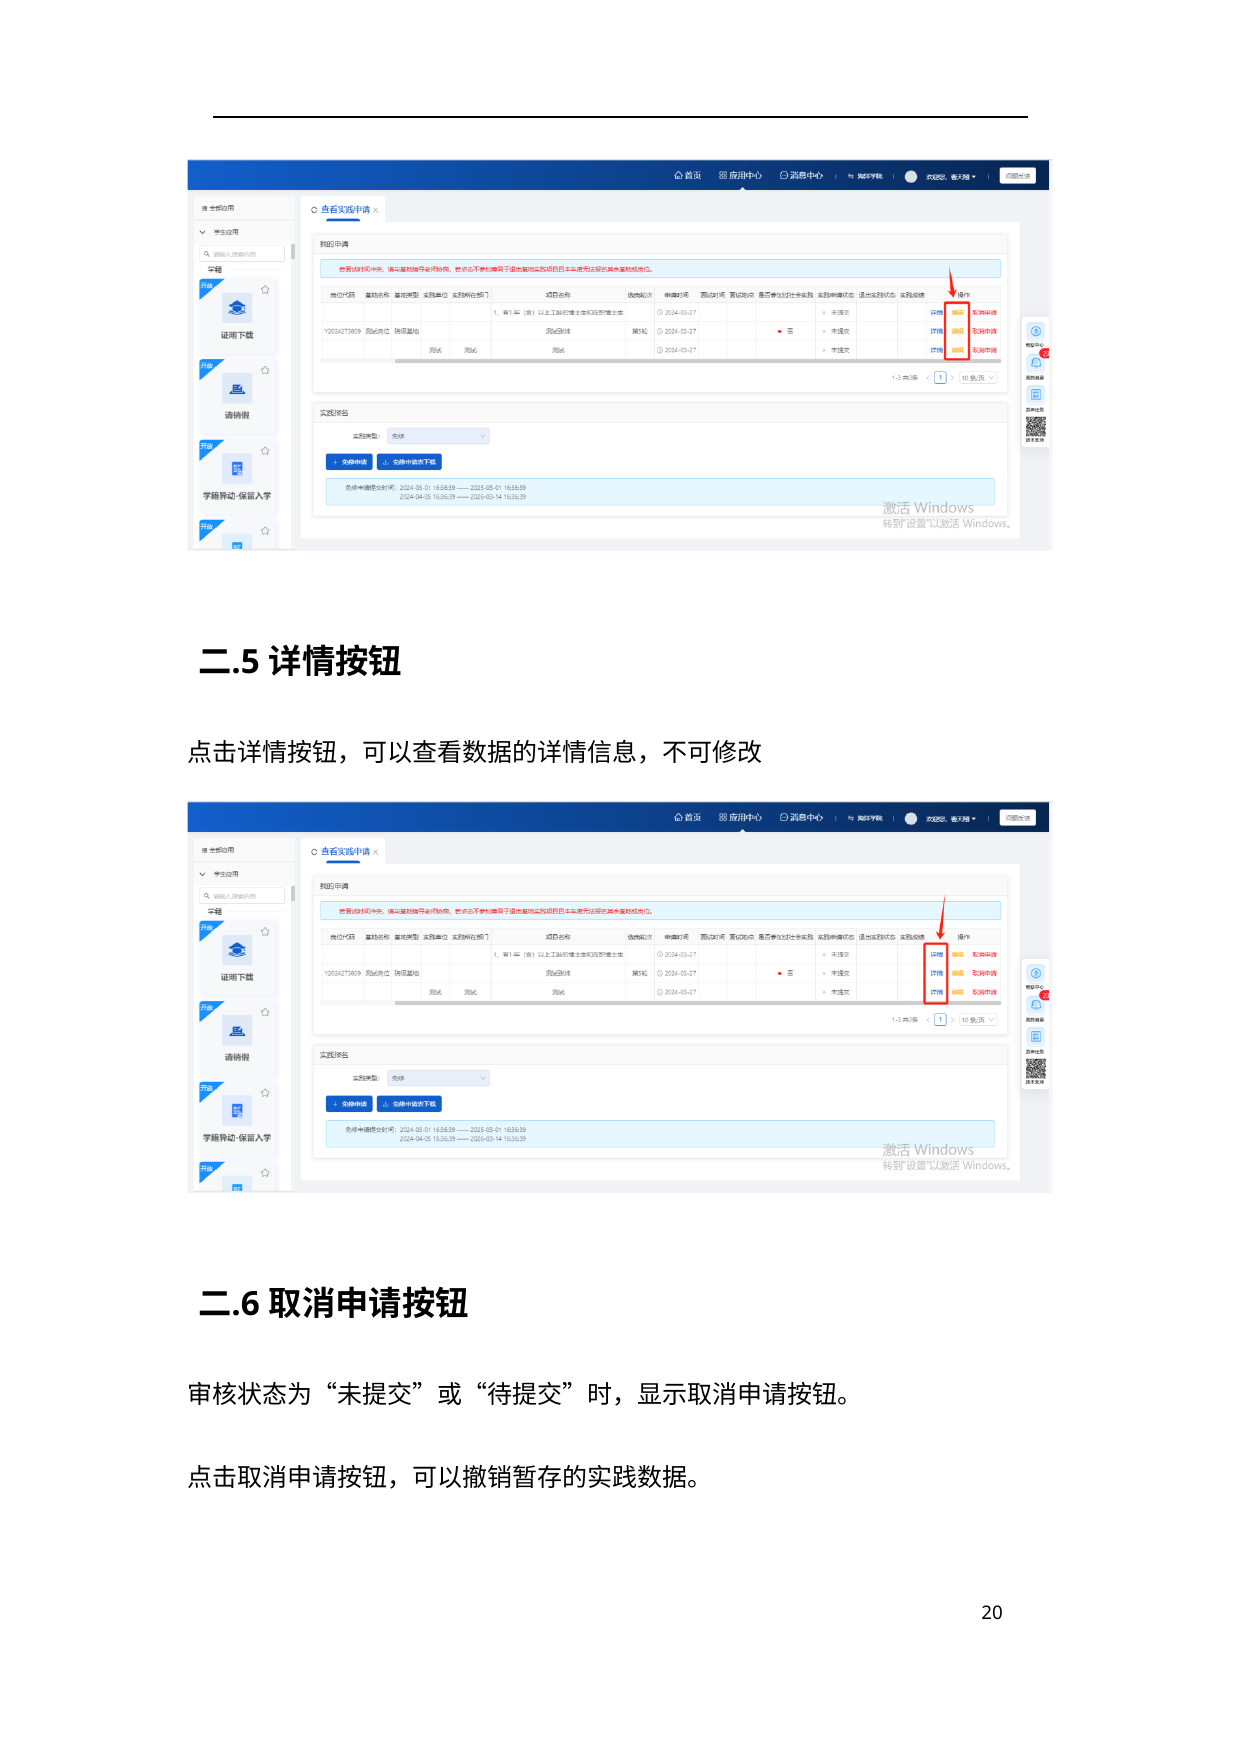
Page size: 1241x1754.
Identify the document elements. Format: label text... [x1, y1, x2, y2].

text 点击取消申请按钮，可以撤销暂存的实践数据。 [187, 1443, 1028, 1508]
text 点击详情按钮，可以查看数据的详情信息，不可修改 [187, 718, 1028, 783]
subtitle 取消申请按钮 [198, 1268, 1028, 1333]
subtitle 详情按钮 [198, 626, 1028, 691]
picture [187, 801, 1053, 1193]
picture [187, 159, 1053, 551]
text 审核状态为“未提交”或“待提交”时，显示取消申请按钮。 [187, 1360, 1028, 1425]
